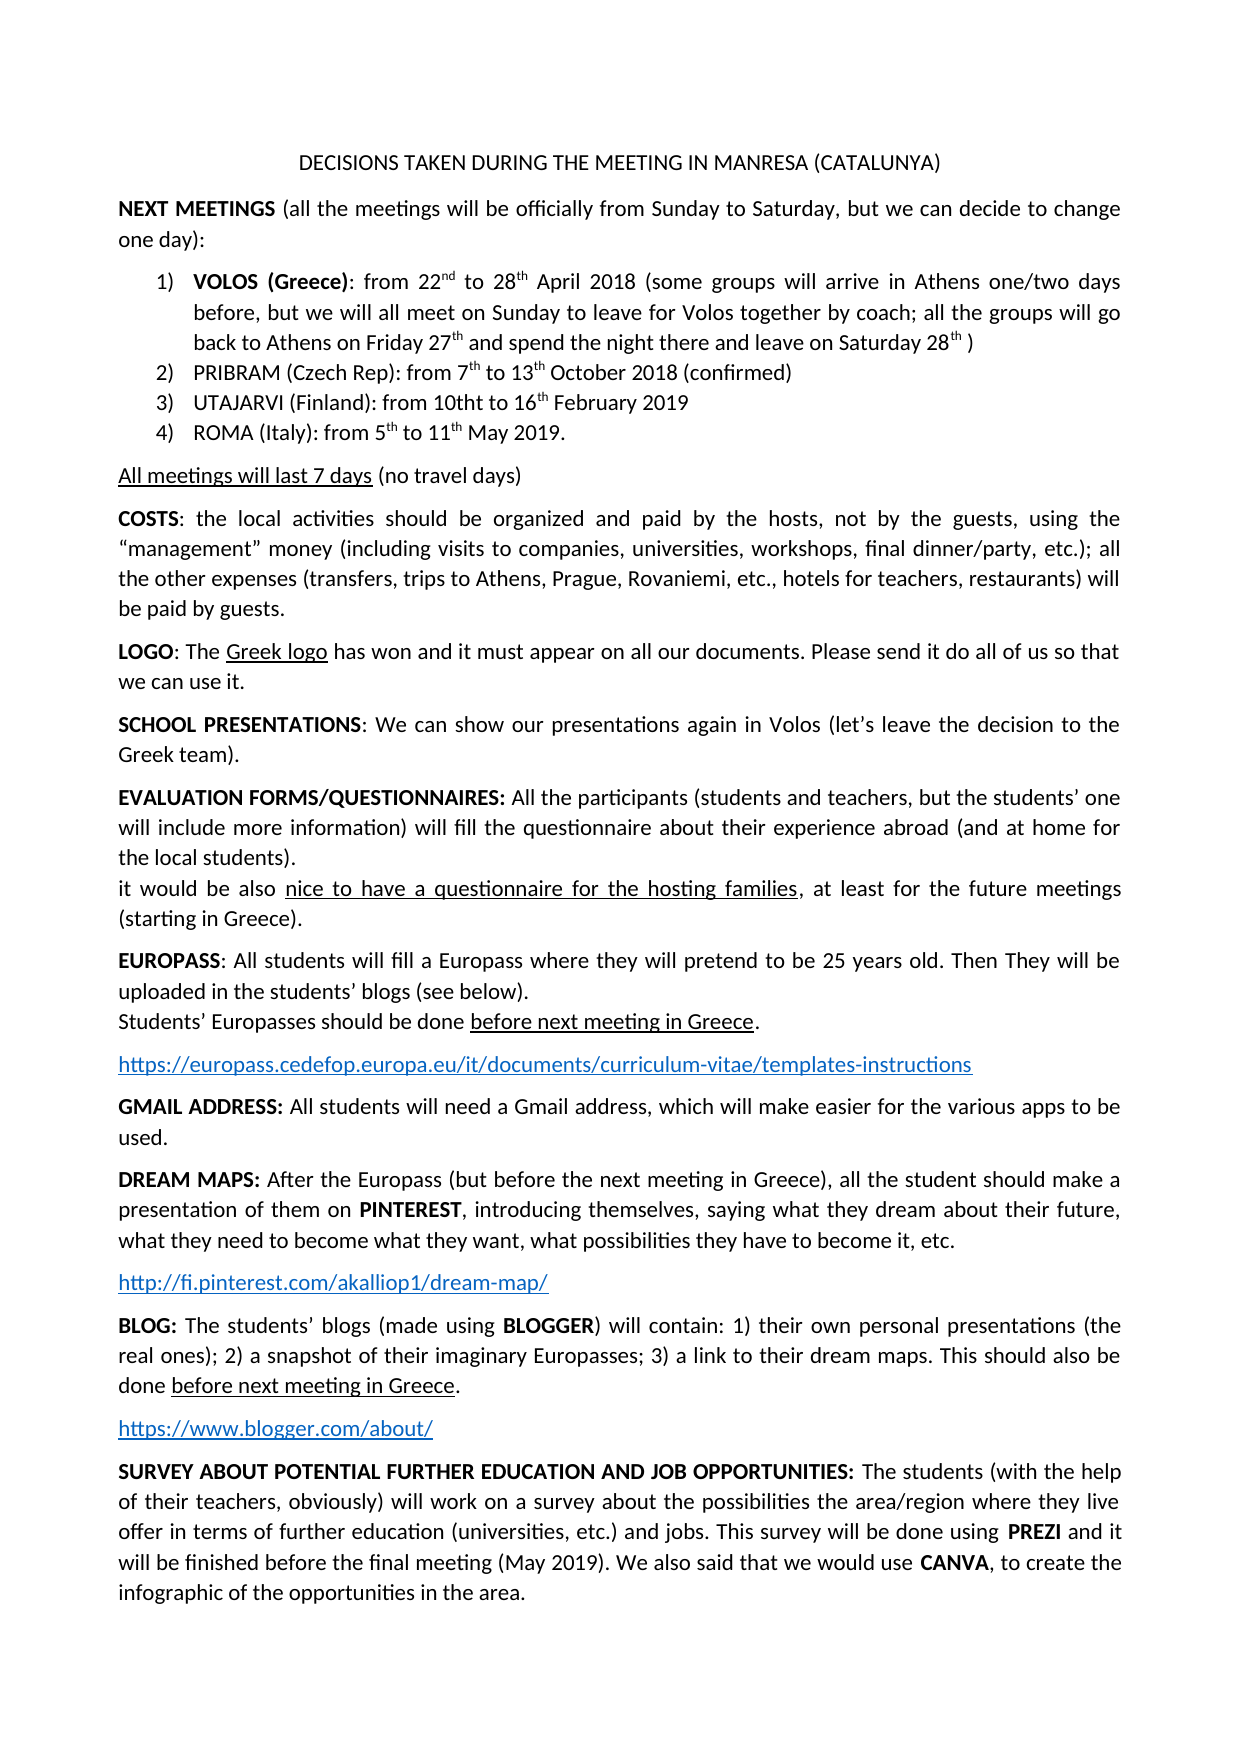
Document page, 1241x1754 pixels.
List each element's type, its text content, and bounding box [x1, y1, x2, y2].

list PRIBRAM (Czech Rep): from 7th to 13th October 2018 (confirmed) [156, 358, 1122, 386]
text GMAIL ADDRESS: All students will need a Gmail address, which will make easier for the various apps to be used. [118, 1092, 1122, 1151]
text it would be also nice to have a questionnaire for the hosting families, at least for the future meetings (starting in Greece). [118, 874, 1122, 932]
text COSTS: the local activities should be organized and paid by the hosts, not by the guests, using the “management” money (including visits to companies, universities, workshops, final dinner/party, etc.); all the other expenses (transfers, trips to Athens, Prague, Rovaniemi, etc., hotels for teachers, restaurants) will be paid by guests. [118, 504, 1122, 622]
text Students’ Europasses should be done before next meeting in Greece. [118, 1007, 1122, 1035]
text DREAM MAPS: After the Europass (but before the next meeting in Greece), all the student should make a presentation of them on PINTEREST, introducing themselves, saying what they dream about their future, what they need to become what they want, what possibilities they have to become it, etc. [118, 1165, 1122, 1254]
list ROMA (Italy): from 5th to 11th May 2019. [156, 418, 1122, 446]
text SURVEY ABOUT POTENTIAL FURTHER EDUCATION AND JOB OPPORTUNITIES: The students (with the help of their teachers, obviously) will work on a survey about the possibilities the area/region where they live offer in terms of further education (universities, etc.) and jobs. This survey will be done using PREZI and it will be finished before the final meeting (May 2019). We also said that we would use CANVA, to create the infographic of the opportunities in the area. [118, 1457, 1122, 1606]
text All meetings will last 7 days (no travel days) [118, 461, 1122, 489]
text https://www.blogger.com/about/ [118, 1414, 1122, 1442]
list UTAJARVI (Finland): from 10tht to 16th February 2019 [156, 388, 1122, 416]
text https://europass.cedefop.europa.eu/it/documents/curriculum-vitae/templates-instructions [118, 1050, 1122, 1078]
text http://fi.pinterest.com/akalliop1/dream-map/ [118, 1268, 1122, 1296]
text LOGO: The Greek logo has won and it must appear on all our documents. Please send it do all of us so that we can use it. [118, 637, 1122, 695]
text SCHOOL PRESENTATIONS: We can show our presentations again in Volos (let’s leave the decision to the Greek team). [118, 710, 1122, 768]
text DECISIONS TAKEN DURING THE MEETING IN MANRESA (CATALUNYA) [118, 148, 1122, 176]
text EVALUATION FORMS/QUESTIONNAIRES: All the participants (students and teachers, but the students’ one will include more information) will fill the questionnaire about their experience abroad (and at home for the local students). [118, 783, 1122, 871]
text EUROPASS: All students will fill a Europass where they will pretend to be 25 years old. Then They will be uploaded in the students’ blogs (see below). [118, 947, 1122, 1005]
text BLOG: The students’ blogs (made using BLOGGER) will contain: 1) their own personal presentations (the real ones); 2) a snapshot of their imaginary Europasses; 3) a link to their dream maps. This should also be done before next meeting in Greece. [118, 1311, 1122, 1399]
text NEXT MEETINGS (all the meetings will be officially from Sunday to Saturday, but we can decide to change one day): [118, 194, 1122, 253]
list VOLOS (Greece): from 22nd to 28th April 2018 (some groups will arrive in Athens one/two days before, but we will all meet on Sunday to leave for Volos together by coach; all the groups will go back to Athens on Friday 27th and spend the night there and leave on Saturday 28th ) [156, 267, 1122, 356]
